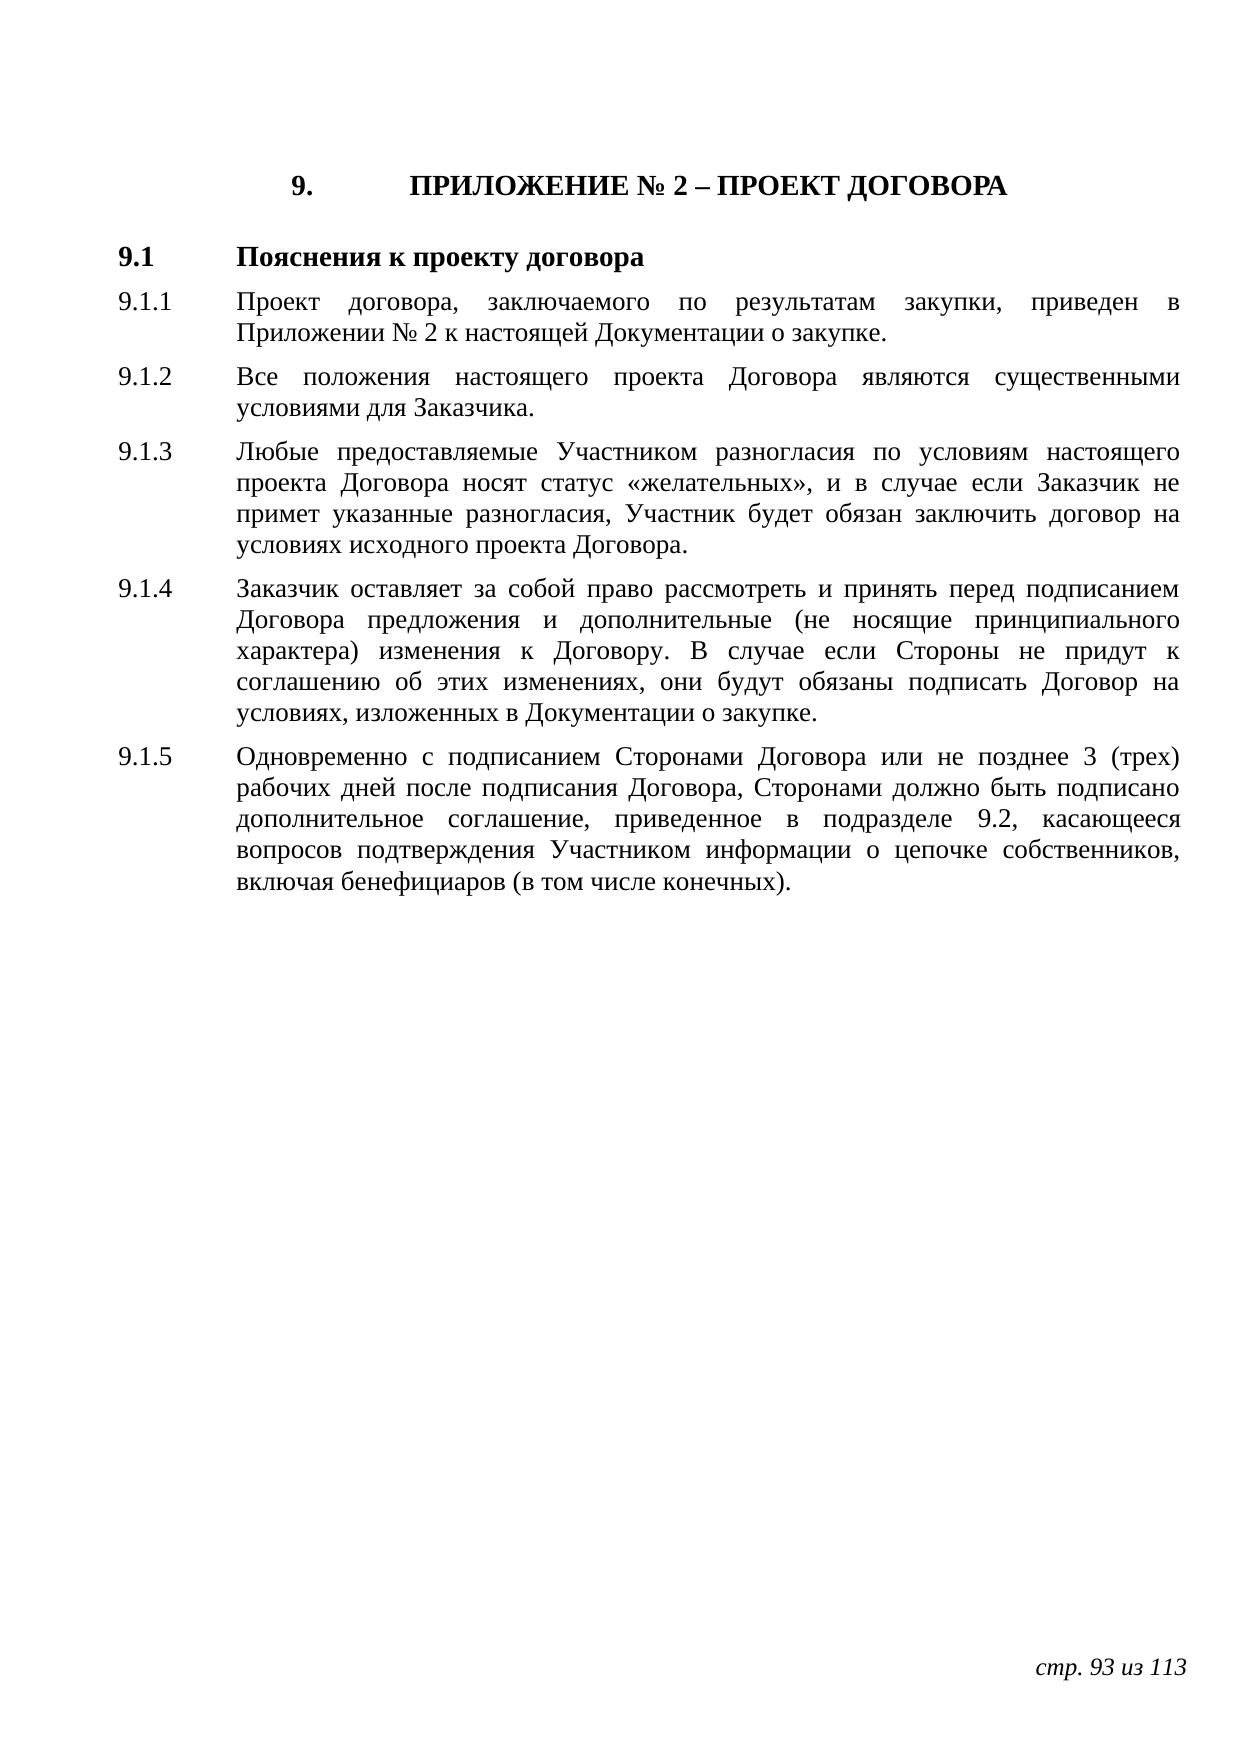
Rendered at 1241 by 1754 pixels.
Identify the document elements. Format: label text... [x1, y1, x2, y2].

text Любые предоставляемые Участником разногласия по условиям настоящего проекта Договора носят статус «желательных», и в случае если Заказчик не примет указанные разногласия, Участник будет обязан заключить договор на условиях исходного проекта Договора. [118, 435, 1181, 559]
subtitle Пояснения к проекту договора [118, 239, 1181, 273]
text Проект договора, заключаемого по результатам закупки, приведен в Приложении № 2 к настоящей Документации о закупке. [118, 285, 1181, 347]
text Все положения настоящего проекта Договора являются существенными условиями для Заказчика. [118, 360, 1181, 422]
text Одновременно с подписанием Сторонами Договора или не позднее 3 (трех) рабочих дней после подписания Договора, Сторонами должно быть подписано дополнительное соглашение, приведенное в подразделе 9.2, касающееся вопросов подтверждения Участником информации о цепочке собственников, включая бенефициаров (в том числе конечных). [118, 740, 1181, 896]
text Заказчик оставляет за собой право рассмотреть и принять перед подписанием Договора предложения и дополнительные (не носящие принципиального характера) изменения к Договору. В случае если Стороны не придут к соглашению об этих изменениях, они будут обязаны подписать Договор на условиях, изложенных в Документации о закупке. [118, 572, 1181, 728]
subtitle ПРИЛОЖЕНИЕ № 2 – ПРОЕКТ ДОГОВОРА [118, 168, 1181, 202]
